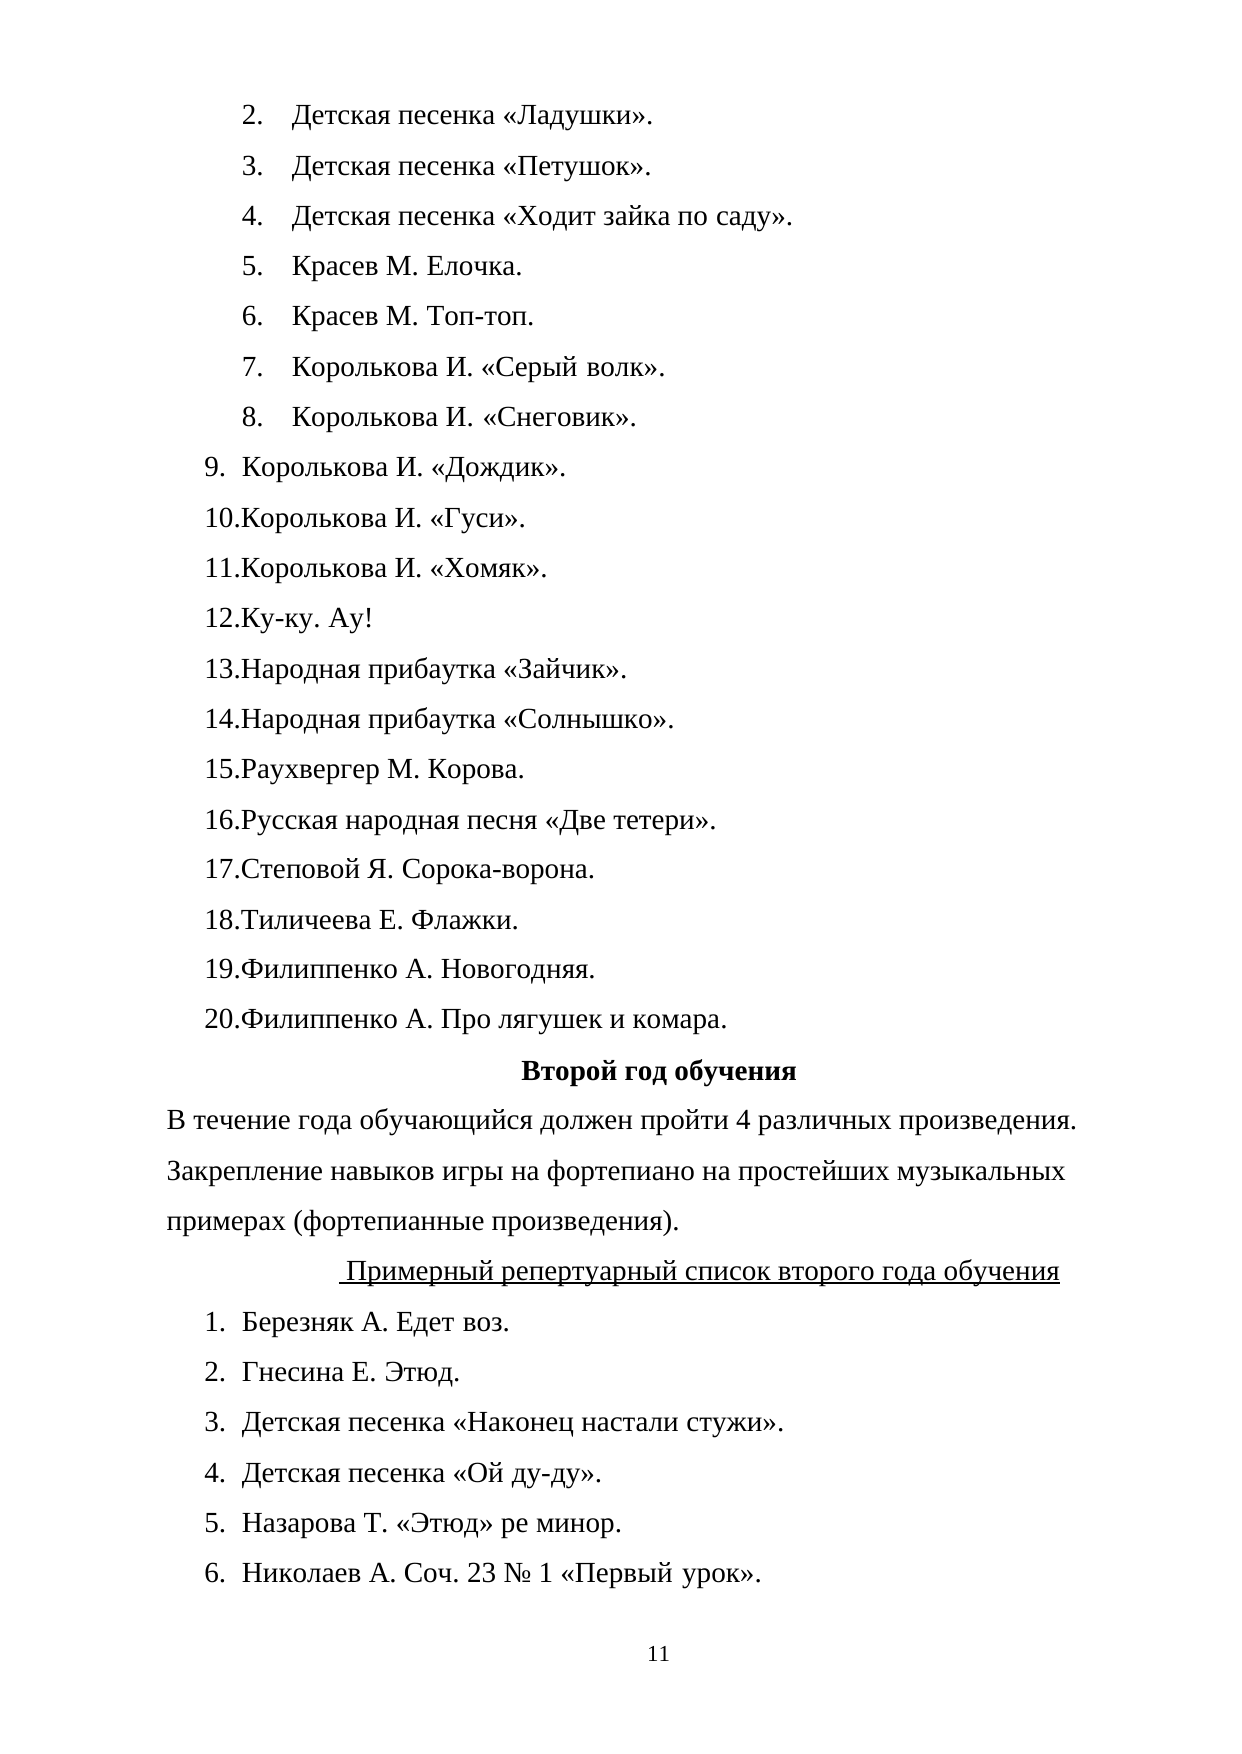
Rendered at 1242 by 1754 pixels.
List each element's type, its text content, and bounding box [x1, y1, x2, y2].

text 20.Филиппенко А. Про лягушек и комара. [204, 1002, 1183, 1035]
list Детская песенка «Наконец настали стужи». [204, 1404, 1183, 1438]
text Примерный репертуарный список второго года обучения [339, 1254, 1183, 1287]
list Детская песенка «Ходит зайка по саду». [242, 198, 1183, 231]
list Детская песенка «Ладушки». [242, 97, 1183, 131]
list Королькова И. «Снеговик». [242, 399, 1183, 433]
text Закрепление навыков игры на фортепиано на простейших музыкальных примерах (фортепианные произведения). [166, 1153, 1151, 1237]
list Красев М. Топ-топ. [242, 298, 1183, 332]
list Назарова Т. «Этюд» ре минор. [204, 1505, 1183, 1538]
text В течение года обучающийся должен пройти 4 различных произведения. [166, 1102, 1183, 1136]
list Королькова И. «Серый волк». [242, 349, 1183, 382]
list Детская песенка «Ой ду-ду». [204, 1455, 1183, 1488]
text 16.Русская народная песня «Две тетери». 17.Степовой Я. Сорока-ворона. [204, 802, 719, 885]
list Николаев А. Соч. 23 № 1 «Первый урок». [204, 1555, 1183, 1589]
list Детская песенка «Петушок». [242, 148, 1183, 181]
list Березняк А. Едет воз. [204, 1304, 1183, 1337]
subtitle Второй год обучения [521, 1053, 1183, 1086]
text 18.Тиличеева Е. Флажки. 19.Филиппенко А. Новогодняя. [204, 902, 598, 985]
list Королькова И. «Дождик». 10.Королькова И. «Гуси». 11.Королькова И. «Хомяк». 12.Ку-ку. Ау! [204, 449, 567, 634]
list Красев М. Елочка. [242, 248, 1183, 282]
list Гнесина Е. Этюд. [204, 1354, 1183, 1387]
text 13.Народная прибаутка «Зайчик». 14.Народная прибаутка «Солнышко». 15.Раухвергер М. Корова. [204, 651, 677, 785]
